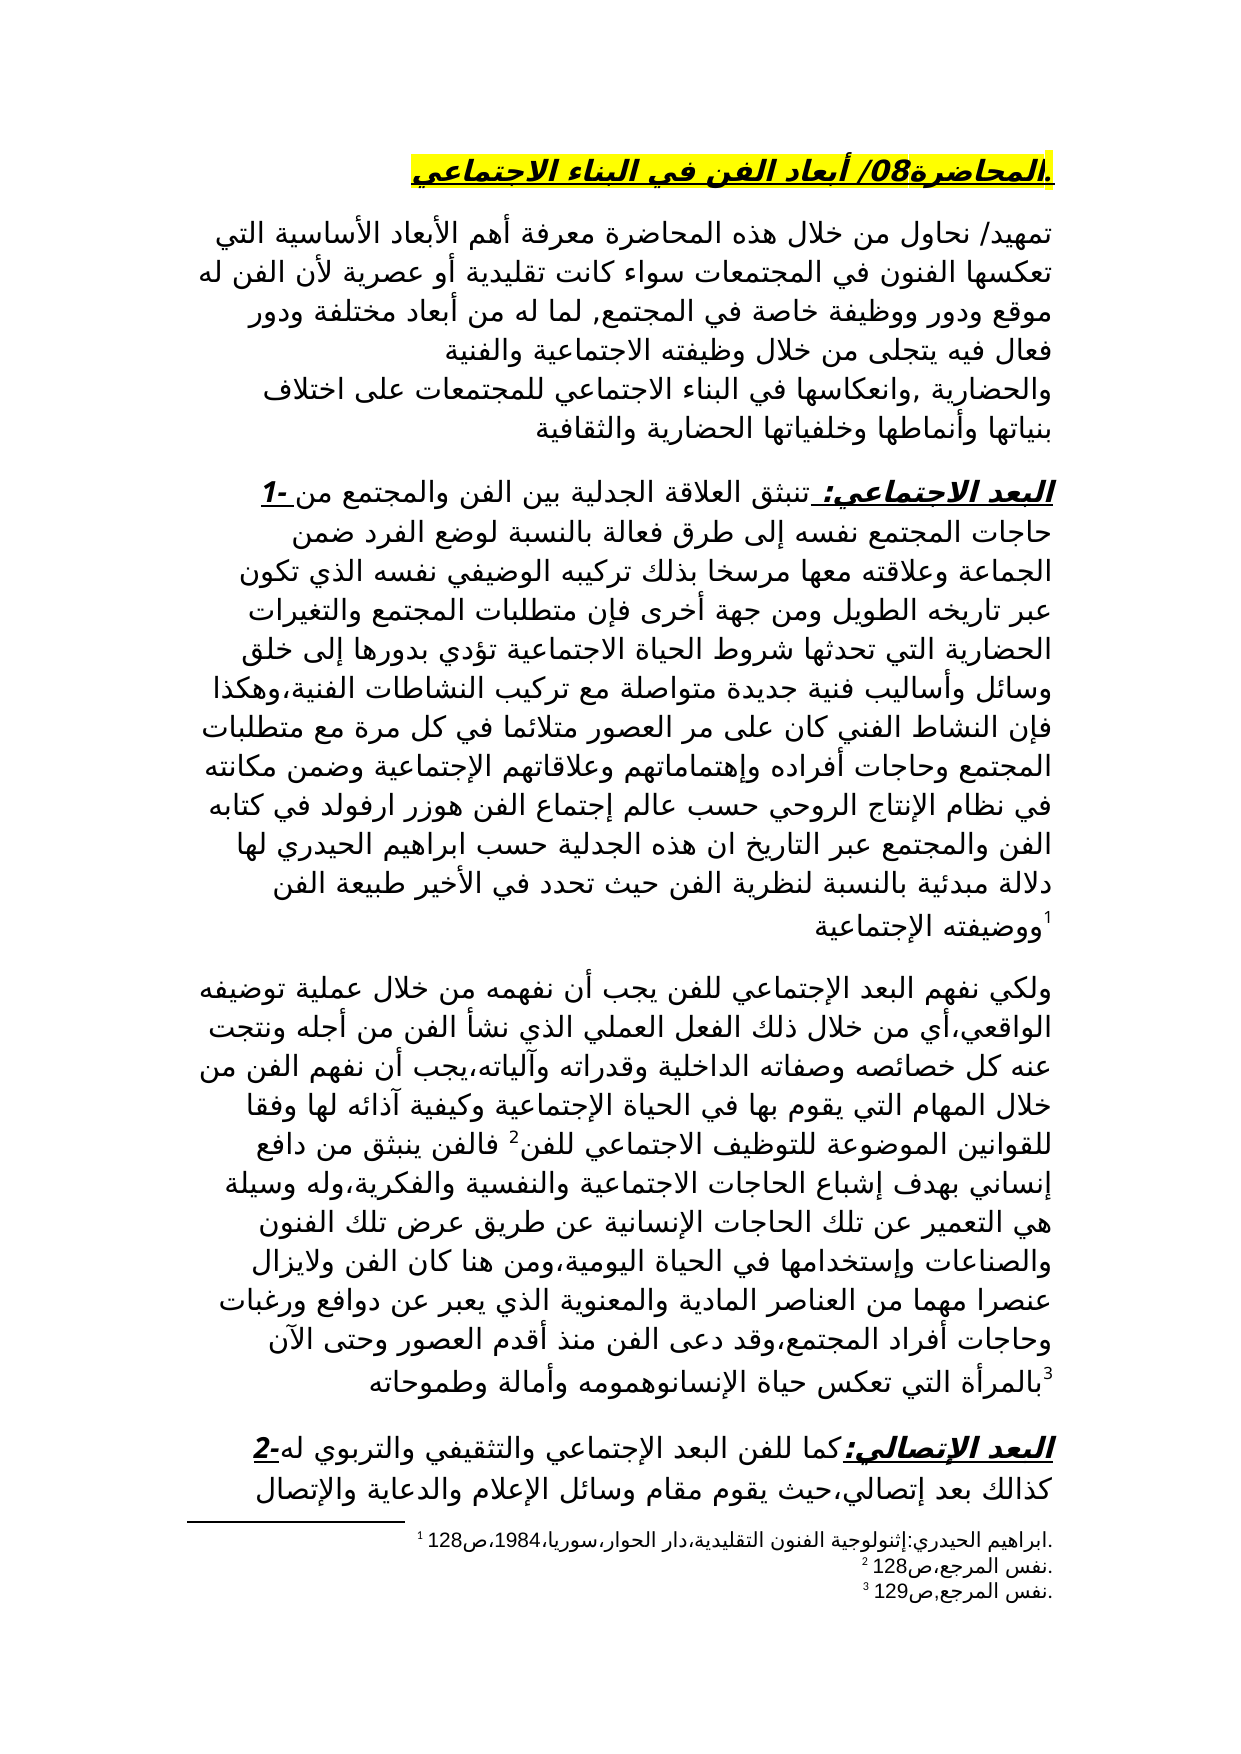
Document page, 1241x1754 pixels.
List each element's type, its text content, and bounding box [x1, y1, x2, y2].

text المحاضرة08/ أبعاد الفن في البناء الاجتماعي. [187, 150, 1045, 190]
text تمهيد/ نحاول من خلال هذه المحاضرة معرفة أهم الأبعاد الأساسية التي تعكسها الفنون في المجتمعات سواء كانت تقليدية أو عصرية لأن الفن له موقع ودور ووظيفة خاصة في المجتمع, لما له من أبعاد مختلفة ودور فعال فيه يتجلى من خلال وظيفته الاجتماعية والفنية والحضارية ,وانعكاسها في البناء الاجتماعي للمجتمعات على اختلاف بنياتها وأنماطها وخلفياتها الحضارية والثقافية [187, 216, 1053, 445]
text 1- البعد الاجتماعي: تنبثق العلاقة الجدلية بين الفن والمجتمع من حاجات المجتمع نفسه إلى طرق فعالة بالنسبة لوضع الفرد ضمن الجماعة وعلاقته معها مرسخا بذلك تركيبه الوضيفي نفسه الذي تكون عبر تاريخه الطويل ومن جهة أخرى فإن متطلبات المجتمع والتغيرات الحضارية التي تحدثها شروط الحياة الاجتماعية تؤدي بدورها إلى خلق وسائل وأساليب فنية جديدة متواصلة مع تركيب النشاطات الفنية،وهكذا فإن النشاط الفني كان على مر العصور متلائما في كل مرة مع متطلبات المجتمع وحاجات أفراده وإهتماماتهم وعلاقاتهم الإجتماعية وضمن مكانته في نظام الإنتاج الروحي حسب عالم إجتماع الفن هوزر ارفولد في كتابه الفن والمجتمع عبر التاريخ ان هذه الجدلية حسب ابراهيم الحيدري لها دلالة مبدئية بالنسبة لنظرية الفن حيث تحدد في الأخير طبيعة الفن ووضيفته الإجتماعية [187, 471, 1053, 945]
text ولكي نفهم البعد الإجتماعي للفن يجب أن نفهمه من خلال عملية توضيفه الواقعي،أي من خلال ذلك الفعل العملي الذي نشأ الفن من أجله ونتجت عنه كل خصائصه وصفاته الداخلية وقدراته وآلياته،يجب أن نفهم الفن من خلال المهام التي يقوم بها في الحياة الإجتماعية وكيفية آذائه لها وفقا للقوانين الموضوعة للتوظيف الاجتماعي للفن فالفن ينبثق من دافع إنساني بهدف إشباع الحاجات الاجتماعية والنفسية والفكرية،وله وسيلة هي التعمير عن تلك الحاجات الإنسانية عن طريق عرض تلك الفنون والصناعات وإستخدامها في الحياة اليومية،ومن هنا كان الفن ولايزال عنصرا مهما من العناصر المادية والمعنوية الذي يعبر عن دوافع ورغبات وحاجات أفراد المجتمع،وقد دعى الفن منذ أقدم العصور وحتى الآن بالمرأة التي تعكس حياة الإنسانوهمومه وأمالة وطموحاته [187, 972, 1053, 1401]
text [187, 1428, 1053, 1506]
